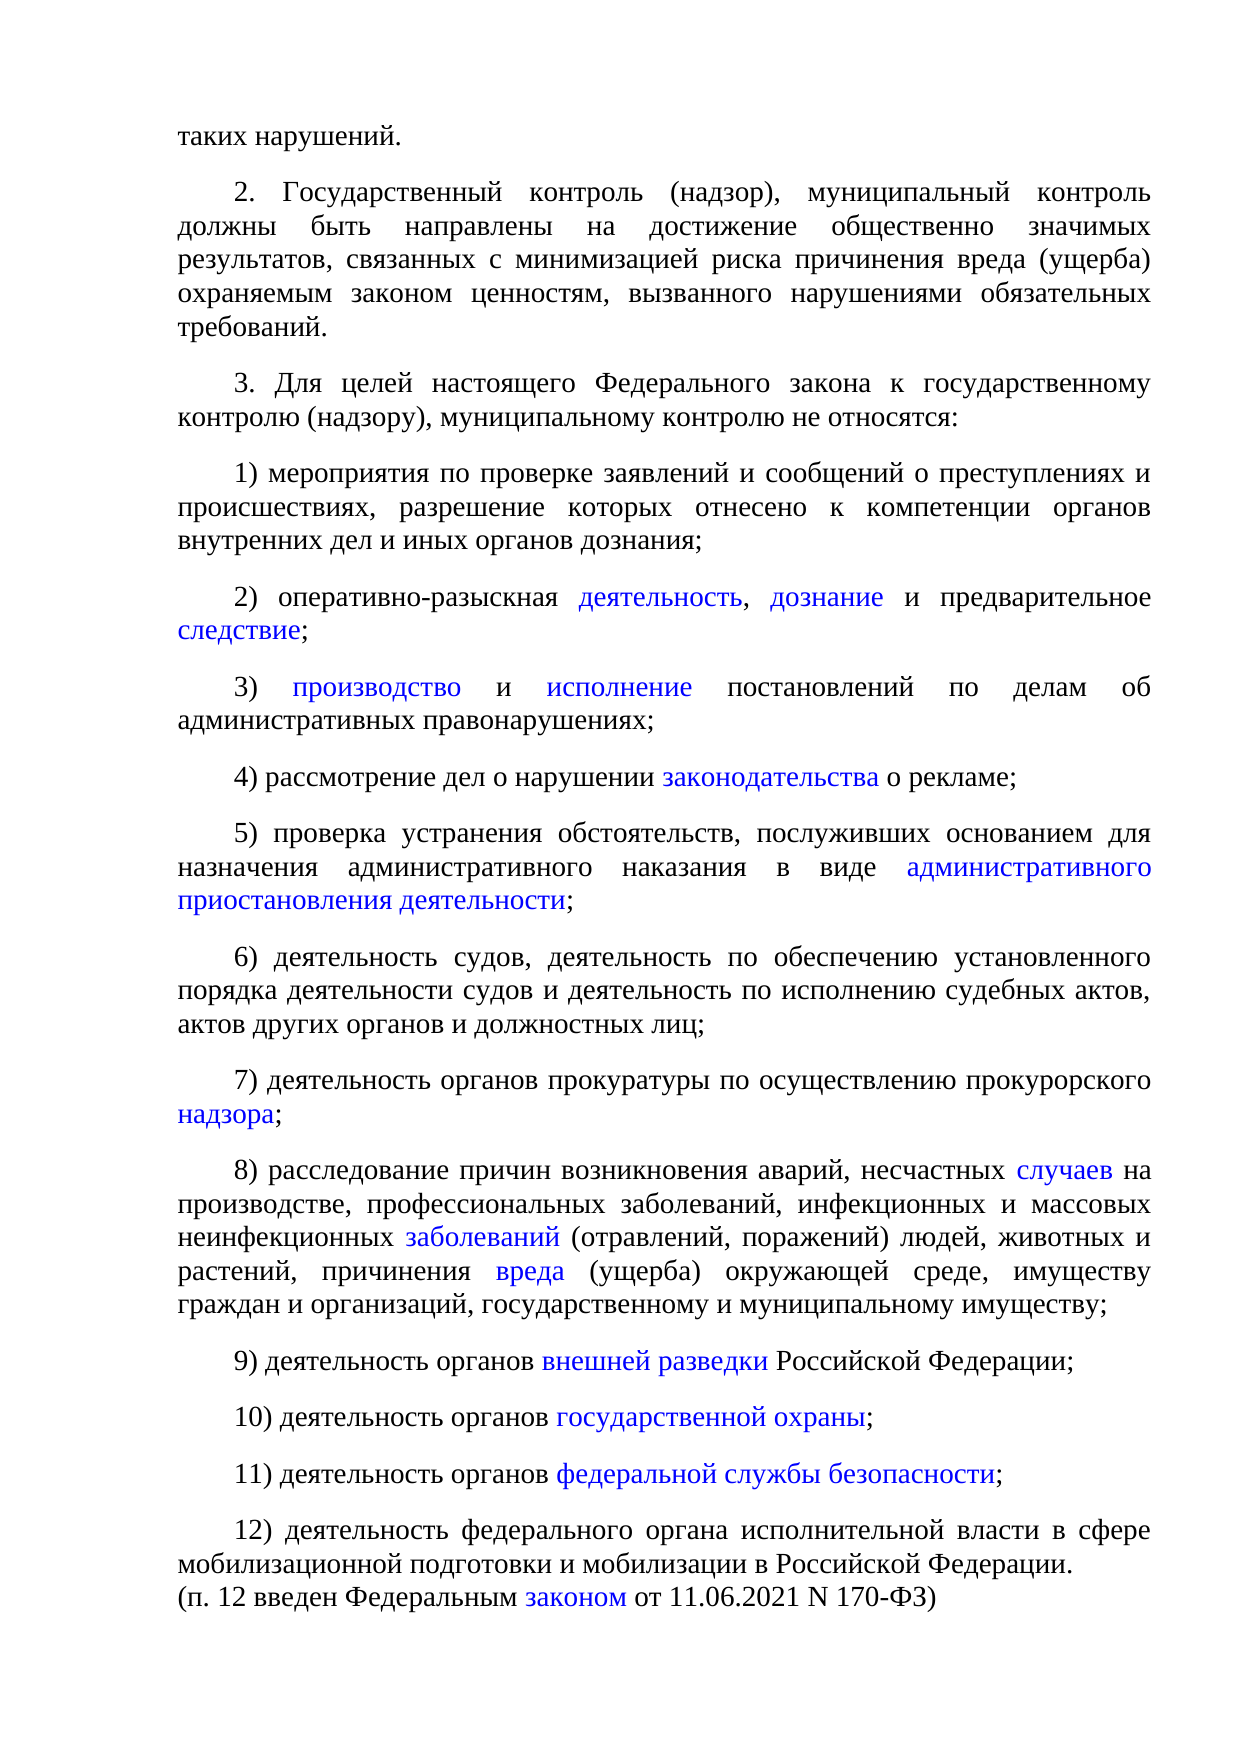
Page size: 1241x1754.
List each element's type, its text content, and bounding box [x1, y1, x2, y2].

text 1) мероприятия по проверке заявлений и сообщений о преступлениях и происшествиях, разрешение которых отнесено к компетенции органов внутренних дел и иных органов дознания; [177, 455, 1152, 556]
text 4) рассмотрение дел о нарушении законодательства о рекламе; [177, 759, 1152, 792]
text 5) проверка устранения обстоятельств, послуживших основанием для назначения административного наказания в виде административного приостановления деятельности; [177, 815, 1152, 916]
text 9) деятельность органов внешней разведки Российской Федерации; [177, 1343, 1152, 1376]
text 12) деятельность федерального органа исполнительной власти в сфере мобилизационной подготовки и мобилизации в Российской Федерации. [177, 1512, 1152, 1579]
text (п. 12 введен Федеральным законом от 11.06.2021 N 170-ФЗ) [177, 1579, 1152, 1613]
text 3) производство и исполнение постановлений по делам об административных правонарушениях; [177, 669, 1152, 736]
text 6) деятельность судов, деятельность по обеспечению установленного порядка деятельности судов и деятельность по исполнению судебных актов, актов других органов и должностных лиц; [177, 939, 1152, 1039]
text 2) оперативно-разыскная деятельность, дознание и предварительное следствие; [177, 579, 1152, 646]
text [177, 118, 1152, 152]
text 11) деятельность органов федеральной службы безопасности; [177, 1456, 1152, 1489]
text 7) деятельность органов прокуратуры по осуществлению прокурорского надзора; [177, 1062, 1152, 1129]
text 10) деятельность органов государственной охраны; [177, 1399, 1152, 1433]
text 2. Государственный контроль (надзор), муниципальный контроль должны быть направлены на достижение общественно значимых результатов, связанных с минимизацией риска причинения вреда (ущерба) охраняемым законом ценностям, вызванного нарушениями обязательных требований. [177, 174, 1152, 342]
text 8) расследование причин возникновения аварий, несчастных случаев на производстве, профессиональных заболеваний, инфекционных и массовых неинфекционных заболеваний (отравлений, поражений) людей, животных и растений, причинения вреда (ущерба) окружающей среде, имуществу граждан и организаций, государственному и муниципальному имуществу; [177, 1152, 1152, 1320]
text 3. Для целей настоящего Федерального закона к государственному контролю (надзору), муниципальному контролю не относятся: [177, 365, 1152, 432]
